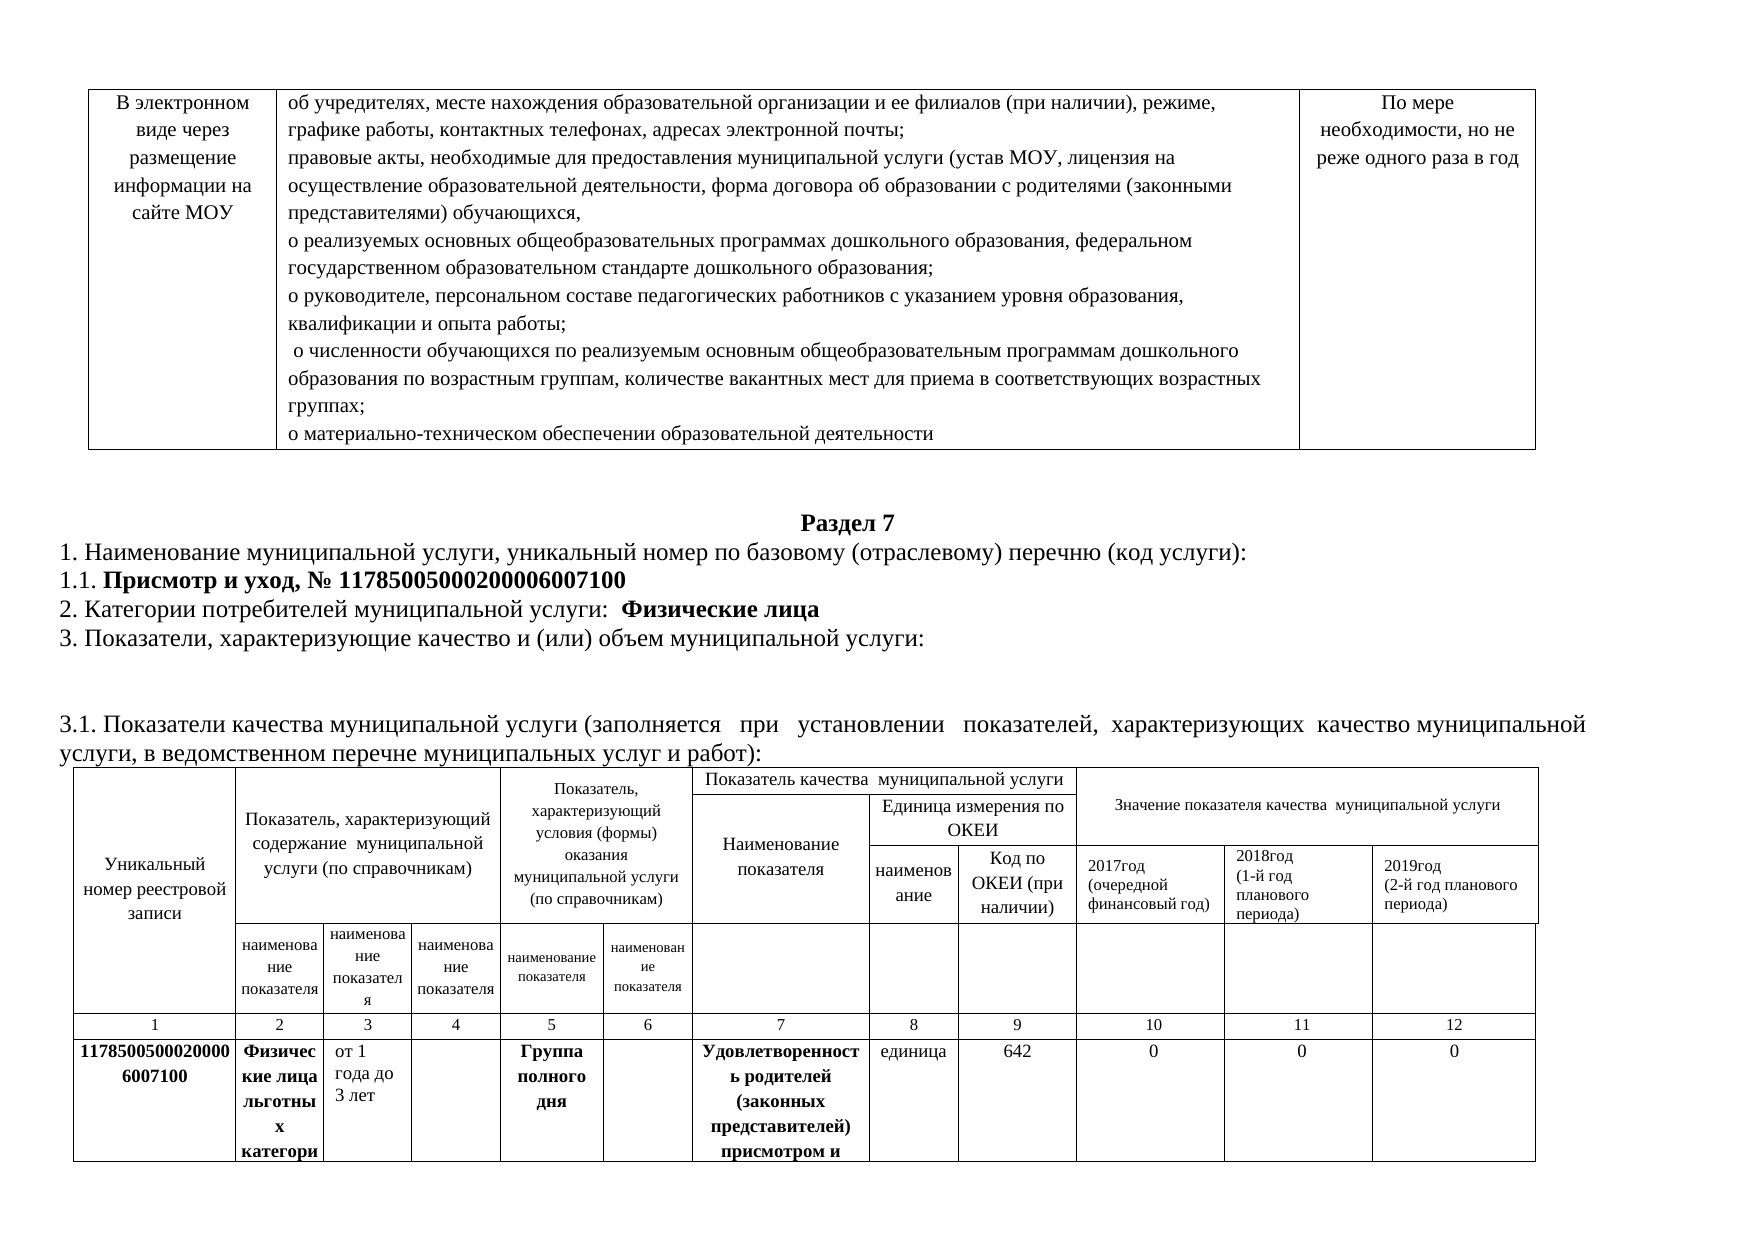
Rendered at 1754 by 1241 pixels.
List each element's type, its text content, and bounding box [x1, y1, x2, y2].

table_cell Наименование показателя [693, 795, 869, 923]
table_cell наименование [870, 846, 958, 923]
table_header Показатель, характеризующий содержание муниципальной услуги (по справочникам) [236, 768, 500, 923]
table_cell 7 [693, 1014, 869, 1039]
table_cell 0 [1077, 1040, 1224, 1161]
table_cell 2 [236, 1014, 323, 1039]
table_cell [236, 1040, 323, 1161]
table_cell 5 [501, 1014, 603, 1039]
table_cell единица [870, 1040, 958, 1161]
table_header Показатель, характеризующий условия (формы) оказания муниципальной услуги (по справочникам) [501, 768, 692, 923]
table_cell 1 [74, 1014, 235, 1039]
table_cell [412, 1040, 500, 1161]
table_cell 3 [324, 1014, 411, 1039]
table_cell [74, 1040, 235, 1161]
table_cell наименование показателя [604, 924, 692, 1013]
text 2. Категории потребителей муниципальной услуги: Физические лица [59, 594, 1636, 623]
table_cell 2019год (2-й год планового периода) [1373, 846, 1538, 923]
table_header Уникальный номер реестровой записи [74, 768, 235, 1013]
table_cell [1373, 924, 1535, 1013]
table_cell наименование показателя [236, 924, 323, 1013]
table_cell Код по ОКЕИ (при наличии) [959, 846, 1076, 923]
table_cell [959, 924, 1076, 1013]
table_cell 6 [604, 1014, 692, 1039]
text 1.1. Присмотр и уход, № 11785005000200006007100 [59, 565, 1636, 594]
table_cell наименование показателя [324, 924, 411, 1013]
table_cell [1077, 924, 1224, 1013]
table_cell 4 [412, 1014, 500, 1039]
text 3. Показатели, характеризующие качество и (или) объем муниципальной услуги: [59, 623, 1636, 652]
table_header Показатель качества муниципальной услуги [693, 768, 1076, 793]
table_cell [693, 924, 869, 1013]
text Раздел 7 [59, 508, 1636, 537]
table_cell 642 [959, 1040, 1076, 1161]
table_cell В электронном виде через размещение информации на сайте МОУ [89, 90, 276, 449]
table_cell 8 [870, 1014, 958, 1039]
table_cell 9 [959, 1014, 1076, 1039]
table_cell По мере необходимости, но не реже одного раза в год [1300, 90, 1535, 449]
table_cell 2017год (очередной финансовый год) [1077, 846, 1224, 923]
table_cell 0 [1225, 1040, 1372, 1161]
text 3.1. Показатели качества муниципальной услуги (заполняется при установлении показателей, характеризующих качество муниципальной услуги, в ведомственном перечне муниципальных услуг и работ): [59, 709, 1636, 767]
table_cell [870, 924, 958, 1013]
table_cell [604, 1040, 692, 1161]
table_cell об учредителях, месте нахождения образовательной организации и ее филиалов (при наличии), режиме, графике работы, контактных телефонах, адресах электронной почты; правовые акты, необходимые для предоставления муниципальной услуги (устав МОУ, лицензия на осуществление образовательной деятельности, форма договора об образовании с родителями (законными представителями) обучающихся, о реализуемых основных общеобразовательных программах дошкольного образования, федеральном государственном образовательном стандарте дошкольного образования; о руководителе, персональном составе педагогических работников с указанием уровня образования, квалификации и опыта работы; о численности обучающихся по реализуемым основным общеобразовательным программам дошкольного образования по возрастным группам, количестве вакантных мест для приема в соответствующих возрастных группах; о материально-техническом обеспечении образовательной деятельности [277, 90, 1299, 449]
table_cell наименование показателя [501, 924, 603, 1013]
table_cell Единица измерения по ОКЕИ [870, 795, 1076, 845]
table_header Значение показателя качества муниципальной услуги [1077, 768, 1538, 845]
table_cell Группа полного дня [501, 1040, 603, 1161]
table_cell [693, 1040, 869, 1161]
table_cell 12 [1373, 1014, 1535, 1039]
table_cell 11 [1225, 1014, 1372, 1039]
table_cell [1225, 924, 1372, 1013]
table_cell от 1 года до 3 лет [324, 1040, 411, 1161]
table_cell 2018год (1-й год планового периода) [1225, 846, 1372, 923]
table_cell наименование показателя [412, 924, 500, 1013]
text 1. Наименование муниципальной услуги, уникальный номер по базовому (отраслевому) перечню (код услуги): [59, 537, 1636, 565]
table_cell 0 [1373, 1040, 1535, 1161]
table_cell 10 [1077, 1014, 1224, 1039]
